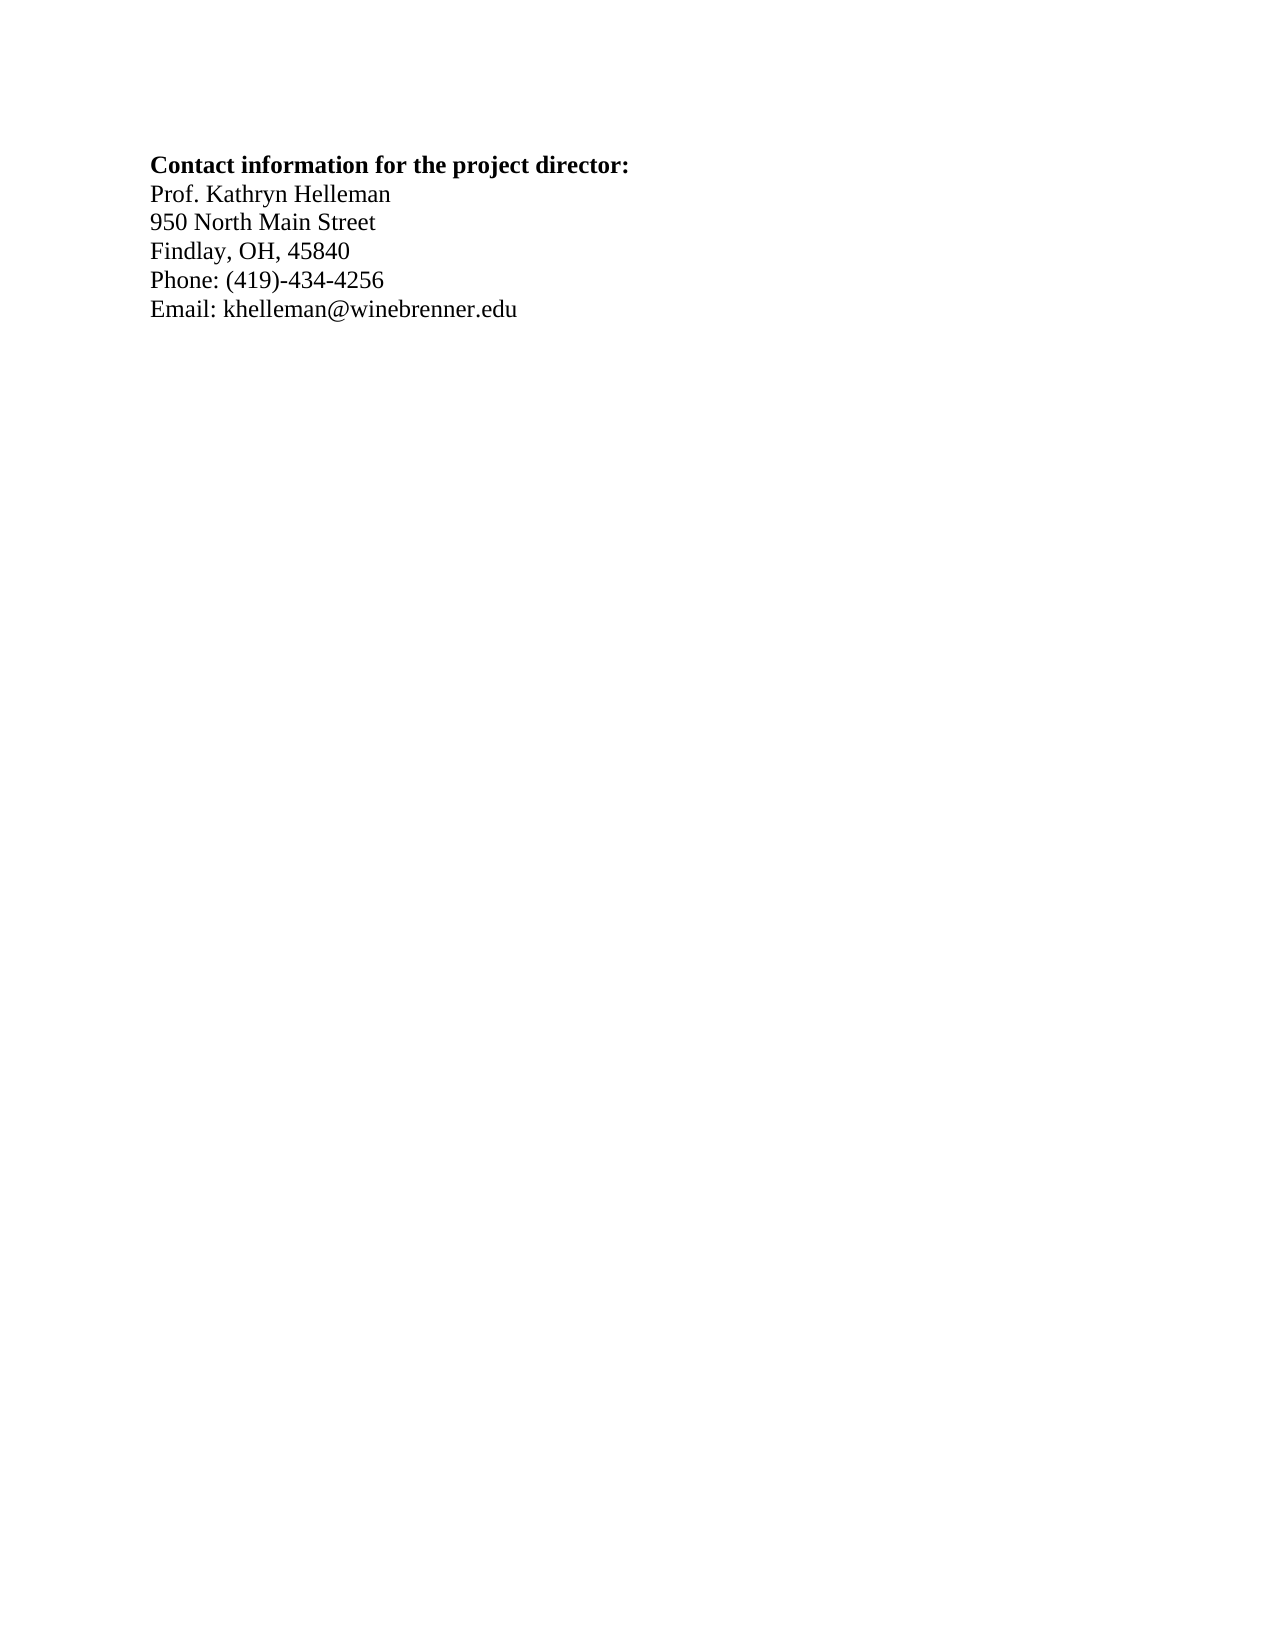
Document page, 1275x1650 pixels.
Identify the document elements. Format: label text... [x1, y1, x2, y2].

text Findlay, OH, 45840 [150, 236, 1125, 265]
text Prof. Kathryn Helleman [150, 179, 1125, 207]
text Contact information for the project director: [150, 150, 1125, 179]
text 950 North Main Street [150, 207, 1125, 236]
text Email: khelleman@winebrenner.edu [150, 294, 1125, 322]
text Phone: (419)-434-4256 [150, 265, 1125, 294]
